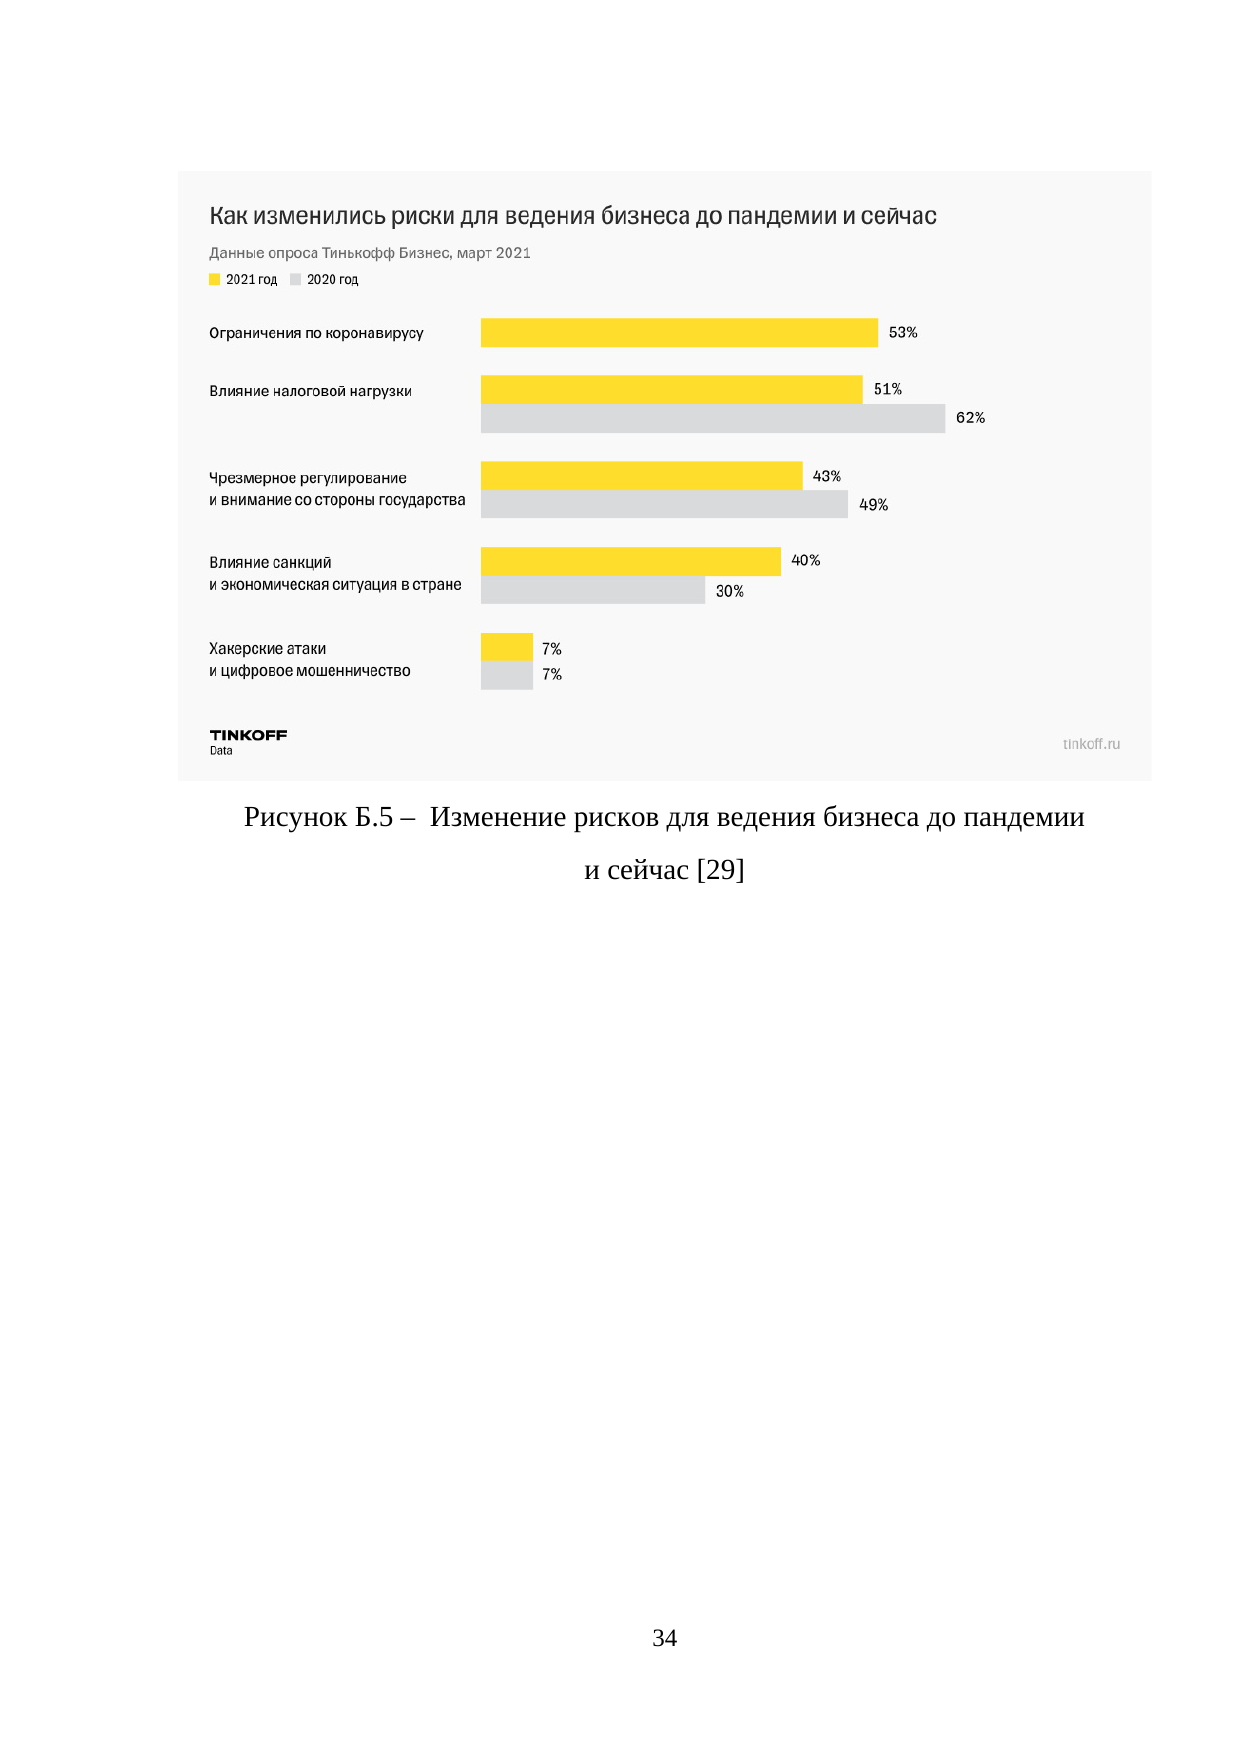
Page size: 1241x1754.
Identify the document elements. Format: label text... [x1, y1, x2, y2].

picture [177, 171, 1152, 781]
text и сейчас [29] [177, 852, 1152, 886]
text Рисунок Б.5 – Изменение рисков для ведения бизнеса до пандемии [177, 799, 1152, 833]
